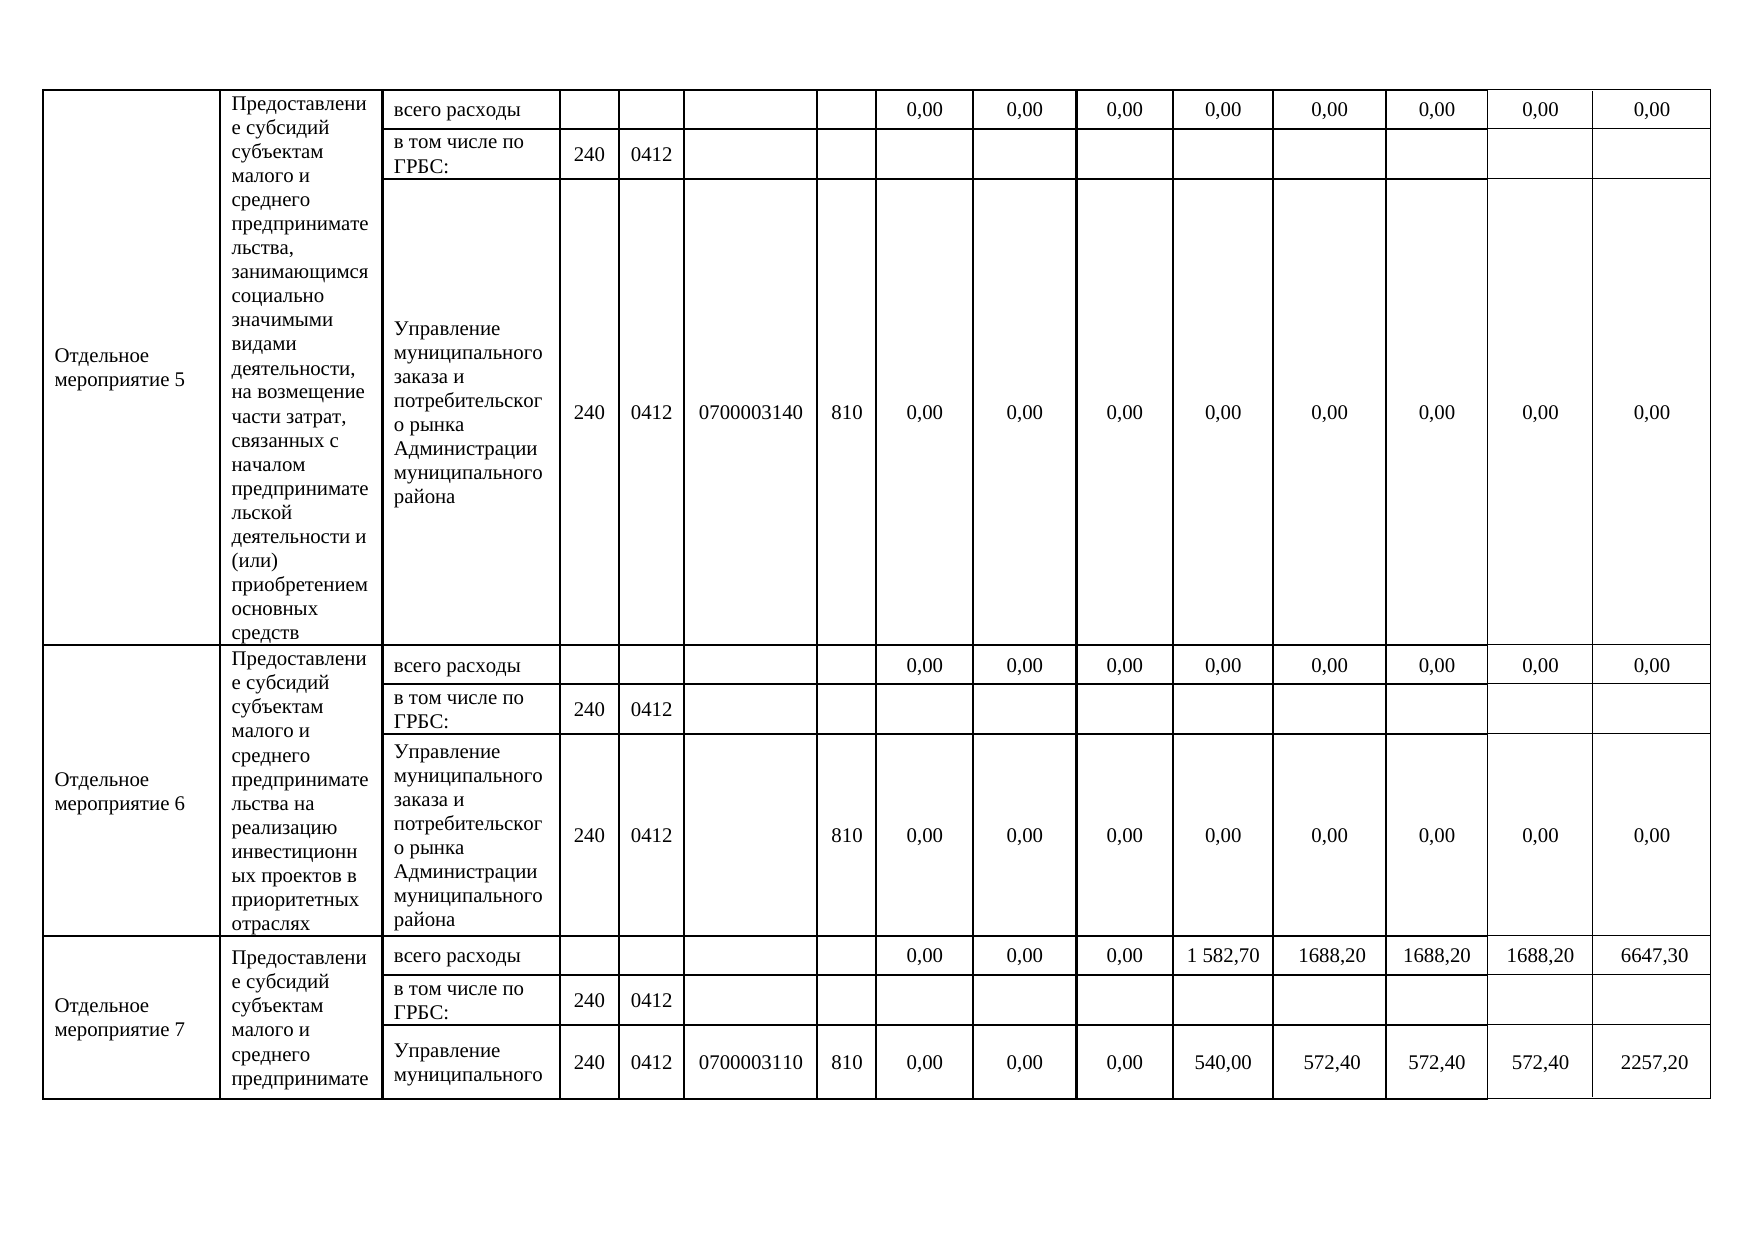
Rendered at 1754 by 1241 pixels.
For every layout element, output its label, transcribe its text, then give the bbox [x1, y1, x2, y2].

table_cell 1688,20 [1488, 936, 1592, 974]
table_cell в том числе по ГРБС: [384, 130, 559, 178]
table_cell 240 [561, 976, 618, 1024]
table_cell [818, 937, 875, 974]
table_cell [685, 976, 816, 1024]
table_cell [1387, 130, 1487, 178]
table_cell [1274, 130, 1385, 178]
table_cell [1593, 975, 1710, 1024]
table_cell 1688,20 [1387, 937, 1487, 974]
table_cell 0,00 [1078, 735, 1172, 935]
table_cell [685, 735, 816, 935]
table_cell [974, 976, 1075, 1024]
table_cell 0,00 [877, 646, 972, 683]
table_cell 0,00 [1174, 91, 1272, 127]
table_cell 0,00 [877, 937, 972, 974]
table_cell [1078, 130, 1172, 178]
table_cell Отдельное мероприятие 7 [44, 937, 219, 1098]
table_cell 0412 [620, 976, 683, 1024]
table_cell 1688,20 [1274, 937, 1385, 974]
table_cell 0,00 [1174, 180, 1272, 644]
table_cell 0,00 [1387, 735, 1487, 935]
table_cell [1593, 129, 1710, 178]
table_cell [620, 646, 683, 683]
table_cell 0,00 [1274, 646, 1385, 683]
table_cell всего расходы [384, 937, 559, 974]
table_cell [561, 937, 618, 974]
table_cell 0,00 [1387, 91, 1487, 127]
table_cell 0,00 [1274, 180, 1385, 644]
table_cell [1078, 685, 1172, 733]
table_cell 240 [561, 1026, 618, 1098]
table_cell в том числе по ГРБС: [384, 976, 559, 1024]
table_cell 240 [561, 685, 618, 733]
table_cell 240 [561, 130, 618, 178]
table_cell 0,00 [1078, 646, 1172, 683]
table_cell 0,00 [877, 91, 972, 127]
table_cell 810 [818, 180, 875, 644]
table_cell 0,00 [1488, 645, 1592, 683]
table_cell Предоставление субсидий субъектам малого и среднего предпринимательства на реализацию инвестиционных проектов в приоритетных отраслях [221, 646, 381, 935]
table_cell 2257,20 [1593, 1025, 1710, 1098]
table_cell 572,40 [1274, 1026, 1385, 1098]
table_cell [685, 130, 816, 178]
table_cell 0,00 [1078, 1026, 1172, 1098]
table_cell [1387, 685, 1487, 733]
table_cell [685, 646, 816, 683]
table_cell [1274, 685, 1385, 733]
table_cell [818, 976, 875, 1024]
table_cell 240 [561, 735, 618, 935]
table_cell [877, 685, 972, 733]
table_cell 0,00 [1274, 91, 1385, 127]
table_cell [1174, 130, 1272, 178]
table_cell [1274, 976, 1385, 1024]
table_cell [1488, 684, 1592, 733]
table_cell [818, 91, 875, 127]
table_cell [561, 646, 618, 683]
table_cell 0412 [620, 130, 683, 178]
table_cell 0,00 [1078, 937, 1172, 974]
table_cell [1488, 975, 1592, 1024]
table_cell 0,00 [1078, 91, 1172, 127]
table_cell всего расходы [384, 646, 559, 683]
table_cell [974, 130, 1075, 178]
table_cell 0700003140 [685, 180, 816, 644]
table_cell 0,00 [1593, 179, 1710, 644]
table_cell 240 [561, 180, 618, 644]
table_cell Предоставление субсидий субъектам малого и среднего предпринимательства и физическим лицам, применяющим специальный налоговый режим «Налог на профессиональный доход», на возмещение затрат при осуществлении предпринимательской деятельности [221, 937, 381, 1098]
table_cell 0,00 [1593, 734, 1710, 935]
table_cell [561, 91, 618, 127]
table_cell 0412 [620, 180, 683, 644]
table_cell [1174, 976, 1272, 1024]
table_cell 0,00 [1488, 179, 1592, 644]
table_cell 1 582,70 [1174, 937, 1272, 974]
table_cell 0,00 [1274, 735, 1385, 935]
table_cell 810 [818, 1026, 875, 1098]
table_cell 6647,30 [1593, 936, 1710, 974]
table_cell 0,00 [974, 646, 1075, 683]
table_cell 0,00 [877, 1026, 972, 1098]
table_cell в том числе по ГРБС: [384, 685, 559, 733]
table_cell [818, 646, 875, 683]
table_cell Управление муниципального заказа и потребительского рынка Администрации муниципального района [384, 735, 559, 935]
table_cell 0,00 [974, 937, 1075, 974]
table_cell 0,00 [1174, 735, 1272, 935]
table_cell 810 [818, 735, 875, 935]
table_cell 0,00 [877, 735, 972, 935]
table_cell 0700003110 [685, 1026, 816, 1098]
table_cell 0,00 [974, 1026, 1075, 1098]
table_cell Отдельное мероприятие 6 [44, 646, 219, 935]
table_cell 0,00 [974, 735, 1075, 935]
table_cell 0,00 [1488, 734, 1592, 935]
table_cell Предоставление субсидий субъектам малого и среднего предпринимательства, занимающимся социально значимыми видами деятельности, на возмещение части затрат, связанных с началом предпринимательской деятельности и (или) приобретением основных средств [221, 91, 381, 644]
table_cell 0,00 [974, 180, 1075, 644]
table_cell 0,00 [877, 180, 972, 644]
table_cell 0,00 [974, 91, 1075, 127]
table_cell [877, 130, 972, 178]
table_cell 0,00 [1387, 180, 1487, 644]
table_cell [877, 976, 972, 1024]
table_cell [1174, 685, 1272, 733]
table_cell Отдельное мероприятие 5 [44, 91, 219, 644]
table_cell 0412 [620, 685, 683, 733]
table_cell [818, 130, 875, 178]
table_cell всего расходы [384, 91, 559, 127]
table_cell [384, 180, 559, 644]
table_cell [1488, 129, 1592, 178]
table_cell 0,00 [1593, 90, 1710, 127]
table_cell [620, 91, 683, 127]
table_cell 0,00 [1387, 646, 1487, 683]
table_cell 572,40 [1387, 1026, 1487, 1098]
table_cell [818, 685, 875, 733]
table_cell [384, 1026, 559, 1098]
table_cell 0,00 [1078, 180, 1172, 644]
table_cell 0,00 [1174, 646, 1272, 683]
table_cell 0,00 [1488, 90, 1592, 127]
table_cell 0,00 [1593, 645, 1710, 683]
table_cell 572,40 [1488, 1025, 1593, 1098]
table_cell [1387, 976, 1487, 1024]
table_cell [974, 685, 1075, 733]
table_cell 0412 [620, 1026, 683, 1098]
table_cell [1593, 684, 1710, 733]
table_cell [685, 685, 816, 733]
table_cell 0412 [620, 735, 683, 935]
table_cell 540,00 [1174, 1026, 1272, 1098]
table_cell [1078, 976, 1172, 1024]
table_cell [620, 937, 683, 974]
table_cell [685, 937, 816, 974]
table_cell [685, 91, 816, 127]
